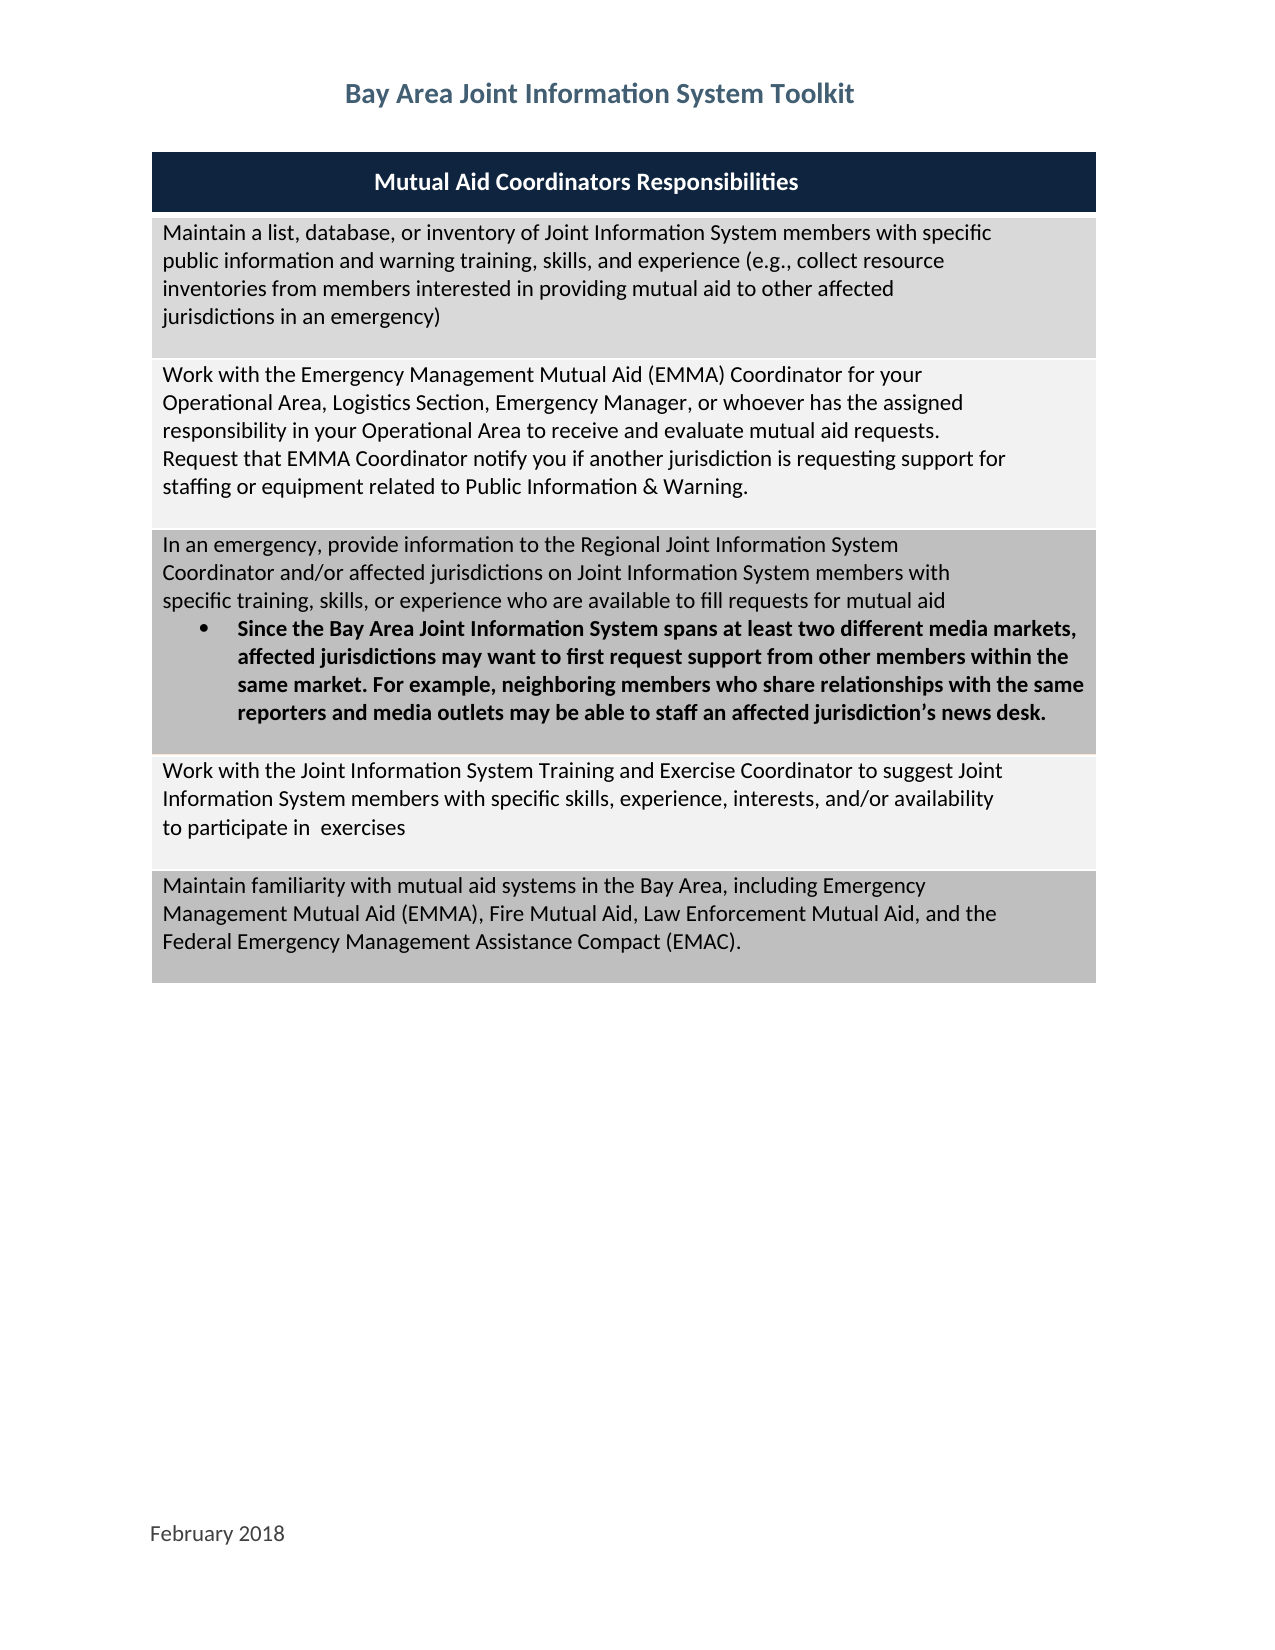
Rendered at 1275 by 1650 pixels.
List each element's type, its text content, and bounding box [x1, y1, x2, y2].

table_cell Maintain a list, database, or inventory of Joint Information System members with specific public information and warning training, skills, and experience (e.g., collect resource inventories from members interested in providing mutual aid to other affected jurisdictions in an emergency) [152, 218, 1096, 358]
table_cell In an emergency, provide information to the Regional Joint Information System Coordinator and/or affected jurisdictions on Joint Information System members with specific training, skills, or experience who are available to fill requests for mutual aid Since the Bay Area Joint Information System spans at least two different media markets, affected jurisdictions may want to first request support from other members within the same market. For example, neighboring members who share relationships with the same reporters and media outlets may be able to staff an affected jurisdiction’s news desk. [152, 530, 1096, 754]
table_cell Maintain familiarity with mutual aid systems in the Bay Area, including Emergency Management Mutual Aid (EMMA), Fire Mutual Aid, Law Enforcement Mutual Aid, and the Federal Emergency Management Assistance Compact (EMAC). [152, 871, 1096, 983]
table_cell Work with the Emergency Management Mutual Aid (EMMA) Coordinator for your Operational Area, Logistics Section, Emergency Manager, or whoever has the assigned responsibility in your Operational Area to receive and evaluate mutual aid requests. Request that EMMA Coordinator notify you if another jurisdiction is requesting support for staffing or equipment related to Public Information & Warning. [152, 360, 1096, 528]
table_cell Work with the Joint Information System Training and Exercise Coordinator to suggest Joint Information System members with specific skills, experience, interests, and/or availability to participate in exercises [152, 757, 1096, 869]
table_header Mutual Aid Coordinators Responsibilities [152, 152, 1096, 212]
